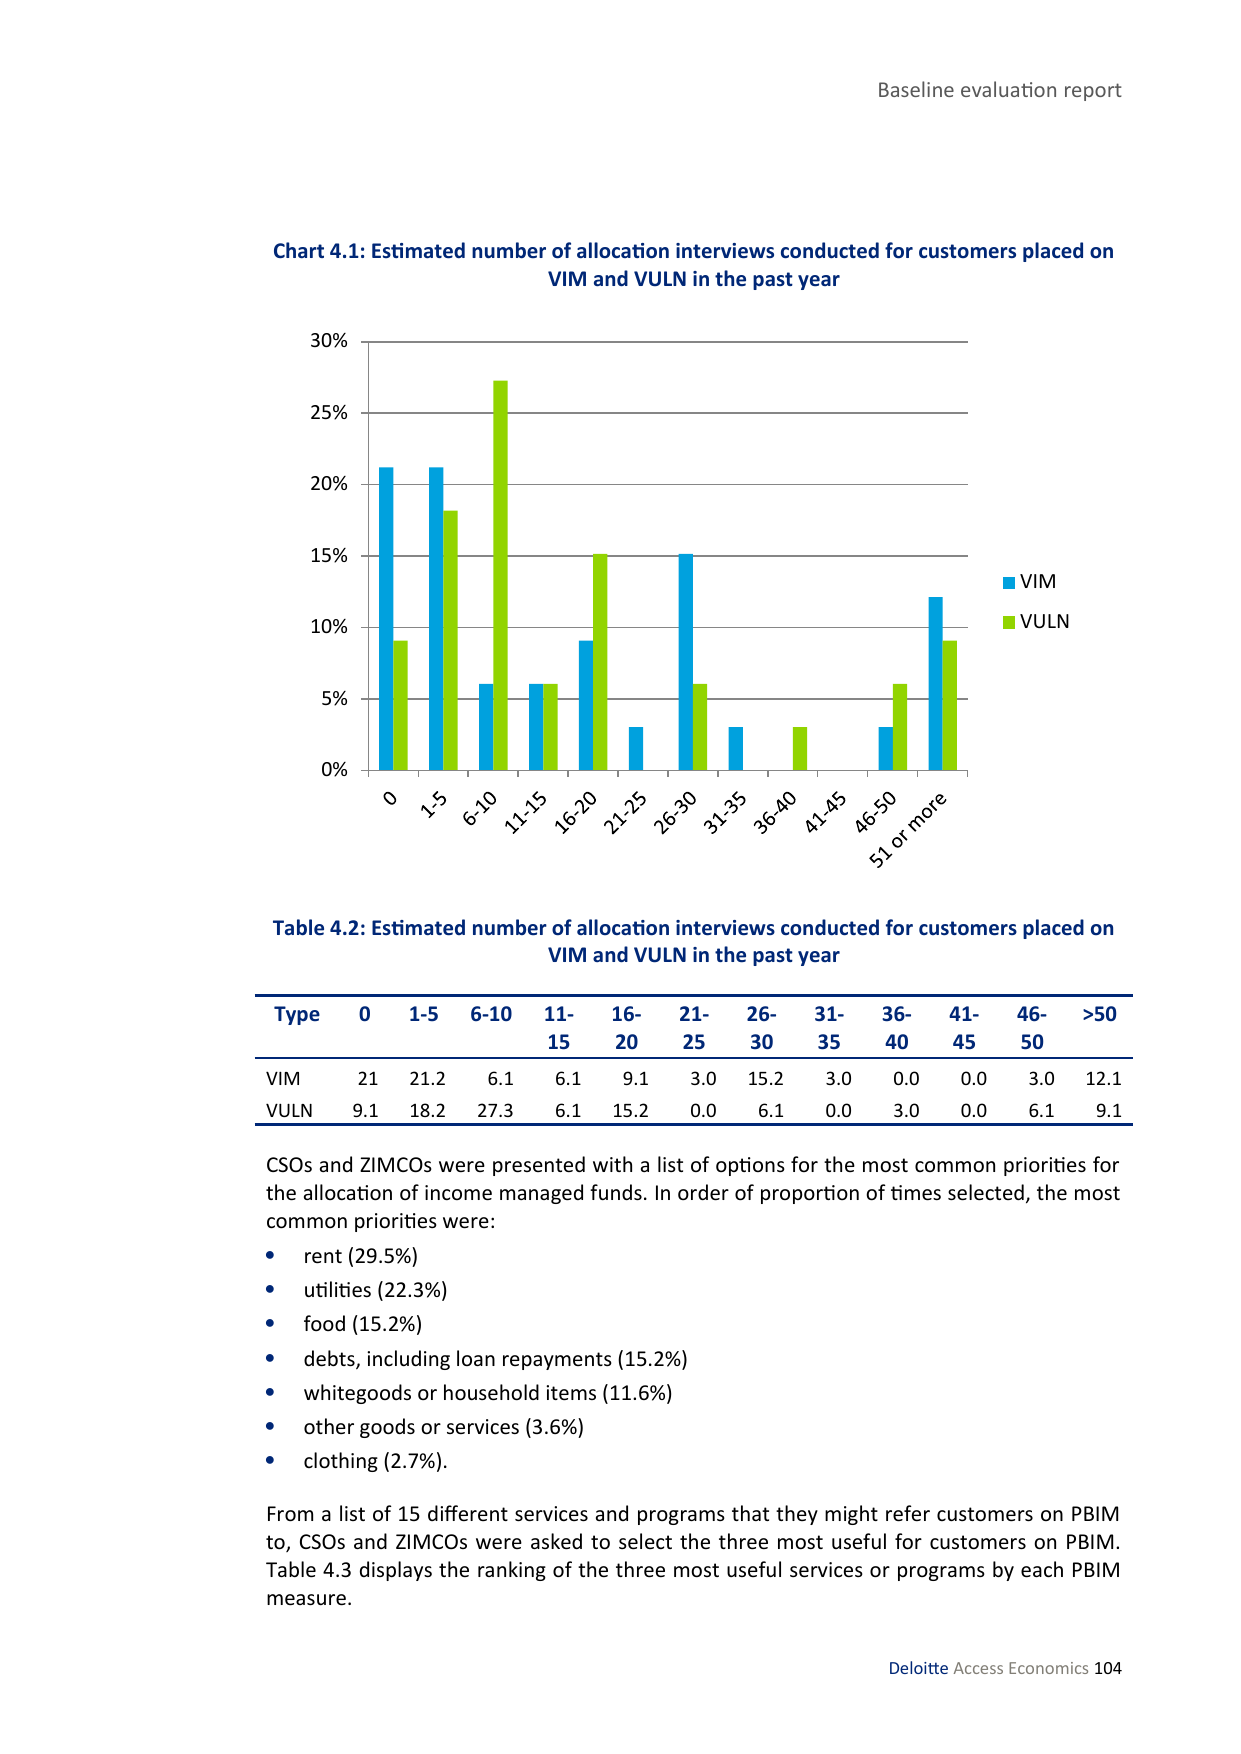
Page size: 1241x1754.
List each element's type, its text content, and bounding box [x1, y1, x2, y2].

text utilities (22.3%) [266, 1275, 1122, 1303]
text debts, including loan repayments (15.2%) [266, 1344, 1122, 1372]
text rent (29.5%) [266, 1241, 1122, 1269]
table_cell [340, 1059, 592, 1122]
text : Estimated number of allocation interviews conducted for customers placed on VIM and VULN in the past year [266, 913, 1122, 969]
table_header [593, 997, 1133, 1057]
text From a list of 15 different services and programs that they might refer customers on PBIM to, CSOs and ZIMCOs were asked to select the three most useful for customers on PBIM. Table 4.38 displays the ranking of the three most useful services or programs by each PBIM measure. [266, 1499, 1122, 1612]
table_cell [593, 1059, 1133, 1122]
text clothing (2.7%). [266, 1446, 1122, 1474]
text food (15.2%) [266, 1309, 1122, 1337]
text other goods or services (3.6%) [266, 1412, 1122, 1440]
text : Estimated number of allocation interviews conducted for customers placed on VIM and VULN in the past year [266, 236, 1122, 292]
text whitegoods or household items (11.6%) [266, 1378, 1122, 1406]
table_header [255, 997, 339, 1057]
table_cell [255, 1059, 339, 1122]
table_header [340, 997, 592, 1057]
text CSOs and ZIMCOs were presented with a list of options for the most common priorities for the allocation of income managed funds. In order of proportion of times selected, the most common priorities were: [266, 1151, 1122, 1234]
